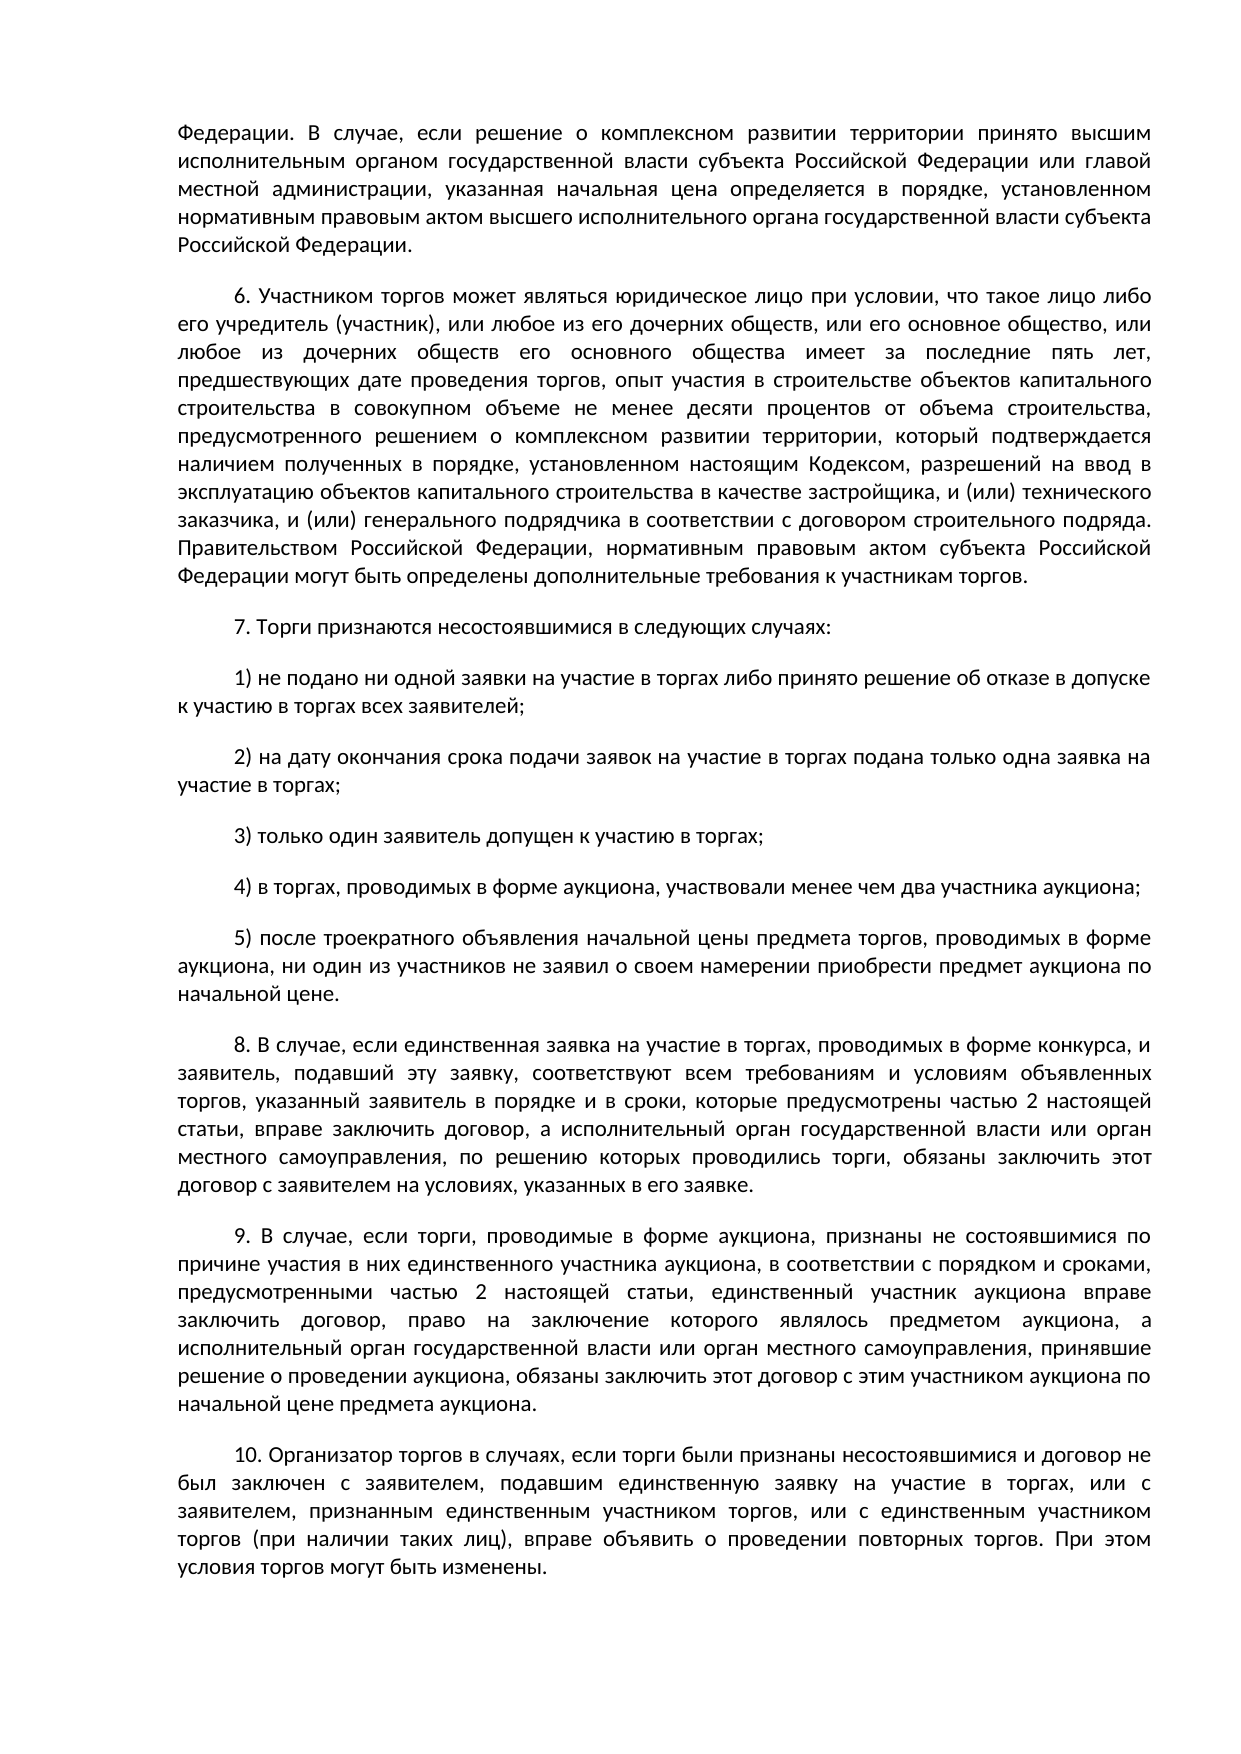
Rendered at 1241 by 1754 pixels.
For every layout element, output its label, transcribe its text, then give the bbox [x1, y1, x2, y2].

text 8. В случае, если единственная заявка на участие в торгах, проводимых в форме конкурса, и заявитель, подавший эту заявку, соответствуют всем требованиям и условиям объявленных торгов, указанный заявитель в порядке и в сроки, которые предусмотрены частью 2 настоящей статьи, вправе заключить договор, а исполнительный орган государственной власти или орган местного самоуправления, по решению которых проводились торги, обязаны заключить этот договор с заявителем на условиях, указанных в его заявке. [177, 1030, 1152, 1198]
text 2) на дату окончания срока подачи заявок на участие в торгах подана только одна заявка на участие в торгах; [177, 742, 1152, 798]
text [177, 118, 1152, 258]
text 7. Торги признаются несостоявшимися в следующих случаях: [177, 612, 1152, 640]
text 10. Организатор торгов в случаях, если торги были признаны несостоявшимися и договор не был заключен с заявителем, подавшим единственную заявку на участие в торгах, или с заявителем, признанным единственным участником торгов, или с единственным участником торгов (при наличии таких лиц), вправе объявить о проведении повторных торгов. При этом условия торгов могут быть изменены. [177, 1440, 1152, 1580]
text 3) только один заявитель допущен к участию в торгах; [177, 821, 1152, 849]
text 4) в торгах, проводимых в форме аукциона, участвовали менее чем два участника аукциона; [177, 872, 1152, 900]
text 9. В случае, если торги, проводимые в форме аукциона, признаны не состоявшимися по причине участия в них единственного участника аукциона, в соответствии с порядком и сроками, предусмотренными частью 2 настоящей статьи, единственный участник аукциона вправе заключить договор, право на заключение которого являлось предметом аукциона, а исполнительный орган государственной власти или орган местного самоуправления, принявшие решение о проведении аукциона, обязаны заключить этот договор с этим участником аукциона по начальной цене предмета аукциона. [177, 1221, 1152, 1417]
text 6. Участником торгов может являться юридическое лицо при условии, что такое лицо либо его учредитель (участник), или любое из его дочерних обществ, или его основное общество, или любое из дочерних обществ его основного общества имеет за последние пять лет, предшествующих дате проведения торгов, опыт участия в строительстве объектов капитального строительства в совокупном объеме не менее десяти процентов от объема строительства, предусмотренного решением о комплексном развитии территории, который подтверждается наличием полученных в порядке, установленном настоящим Кодексом, разрешений на ввод в эксплуатацию объектов капитального строительства в качестве застройщика, и (или) технического заказчика, и (или) генерального подрядчика в соответствии с договором строительного подряда. Правительством Российской Федерации, нормативным правовым актом субъекта Российской Федерации могут быть определены дополнительные требования к участникам торгов. [177, 281, 1152, 589]
text 1) не подано ни одной заявки на участие в торгах либо принято решение об отказе в допуске к участию в торгах всех заявителей; [177, 663, 1152, 719]
text 5) после троекратного объявления начальной цены предмета торгов, проводимых в форме аукциона, ни один из участников не заявил о своем намерении приобрести предмет аукциона по начальной цене. [177, 923, 1152, 1007]
